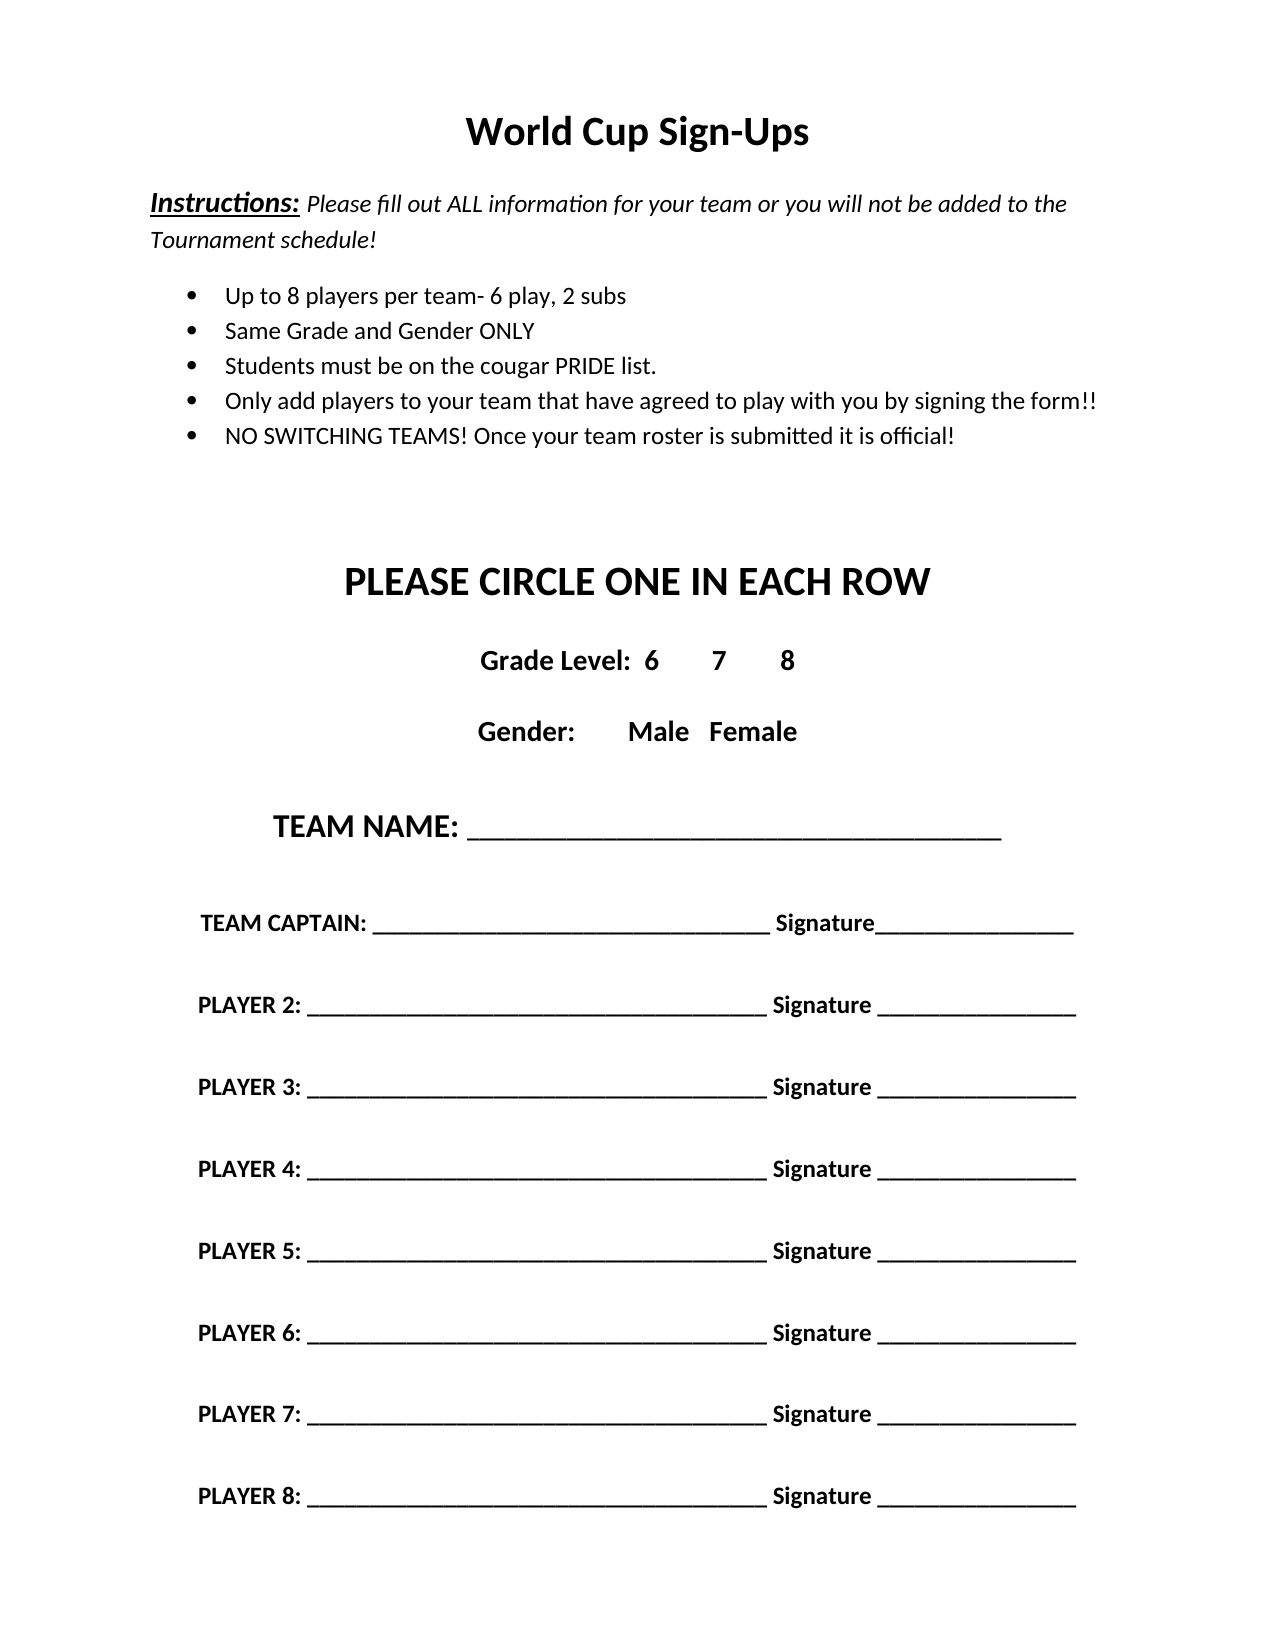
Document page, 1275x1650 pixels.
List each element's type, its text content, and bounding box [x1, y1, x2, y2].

text TEAM CAPTAIN: ________________________________ Signature________________ [150, 907, 1125, 938]
list NO SWITCHING TEAMS! Once your team roster is submitted it is official! [187, 420, 1125, 451]
text PLAYER 7: _____________________________________ Signature ________________ [150, 1399, 1125, 1429]
text PLAYER 5: _____________________________________ Signature ________________ [150, 1235, 1125, 1265]
list Up to 8 players per team- 6 play, 2 subs [187, 280, 1125, 311]
list Students must be on the cougar PRIDE list. [187, 350, 1125, 381]
text PLAYER 3: _____________________________________ Signature ________________ [150, 1071, 1125, 1102]
text PLEASE CIRCLE ONE IN EACH ROW Grade Level: 6 7 8 Gender: Male Female [150, 555, 1125, 749]
text PLAYER 8: _____________________________________ Signature ________________ [150, 1481, 1125, 1511]
text Instructions: Please fill out ALL information for your team or you will not be added to the Tournament schedule! [150, 184, 1125, 255]
text World Cup Sign-Ups [150, 105, 1125, 156]
text TEAM NAME: ___________________________________________ [150, 805, 1125, 846]
list Same Grade and Gender ONLY [187, 315, 1125, 346]
text PLAYER 2: _____________________________________ Signature ________________ [150, 989, 1125, 1020]
list Only add players to your team that have agreed to play with you by signing the form!! [187, 385, 1125, 416]
text PLAYER 4: _____________________________________ Signature ________________ [150, 1153, 1125, 1183]
text PLAYER 6: _____________________________________ Signature ________________ [150, 1317, 1125, 1347]
